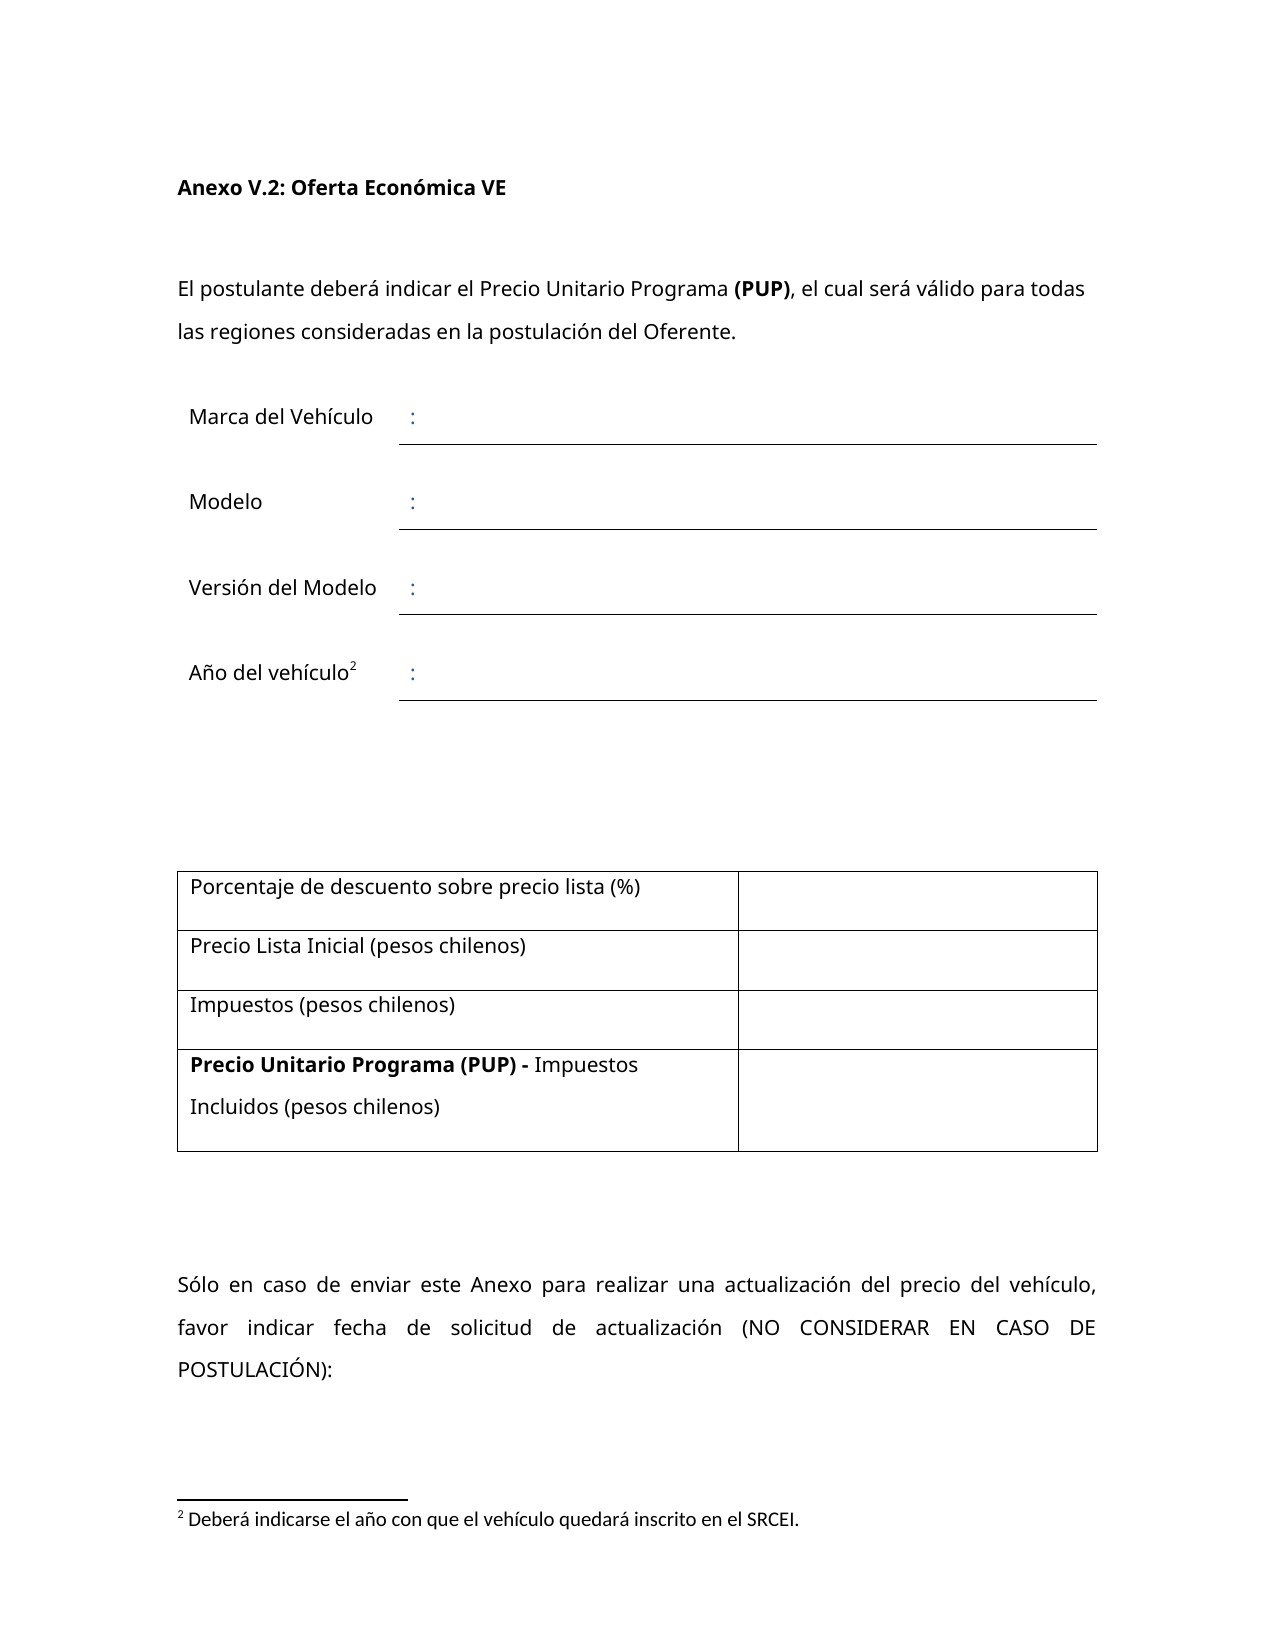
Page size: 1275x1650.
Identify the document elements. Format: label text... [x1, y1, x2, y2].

table_cell Precio Unitario Programa (PUP) - Impuestos Incluidos (pesos chilenos) [178, 1050, 738, 1151]
table_cell [739, 1050, 1097, 1151]
table_header [739, 872, 1097, 930]
table_cell Modelo [177, 444, 399, 529]
table_cell Impuestos (pesos chilenos) [178, 991, 738, 1049]
table_cell : [399, 445, 1097, 529]
table_cell [739, 991, 1097, 1049]
table_cell : [399, 530, 1097, 614]
text Sólo en caso de enviar este Anexo para realizar una actualización del precio del vehículo, favor indicar fecha de solicitud de actualización (NO CONSIDERAR EN CASO DE POSTULACIÓN): [177, 1270, 1098, 1384]
text El postulante deberá indicar el Precio Unitario Programa (PUP), el cual será válido para todas las regiones consideradas en la postulación del Oferente. [177, 274, 1098, 346]
table_cell Precio Lista Inicial (pesos chilenos) [178, 931, 738, 989]
table_header : [399, 402, 1097, 444]
table_cell Versión del Modelo [177, 529, 399, 614]
table_cell [739, 931, 1097, 989]
table_header Marca del Vehículo [177, 402, 399, 444]
table_header Porcentaje de descuento sobre precio lista (%) [178, 872, 738, 930]
table_cell : [399, 615, 1097, 699]
table_cell Año del vehículo [177, 614, 399, 699]
subtitle Anexo V.2: Oferta Económica VE [177, 173, 1098, 201]
